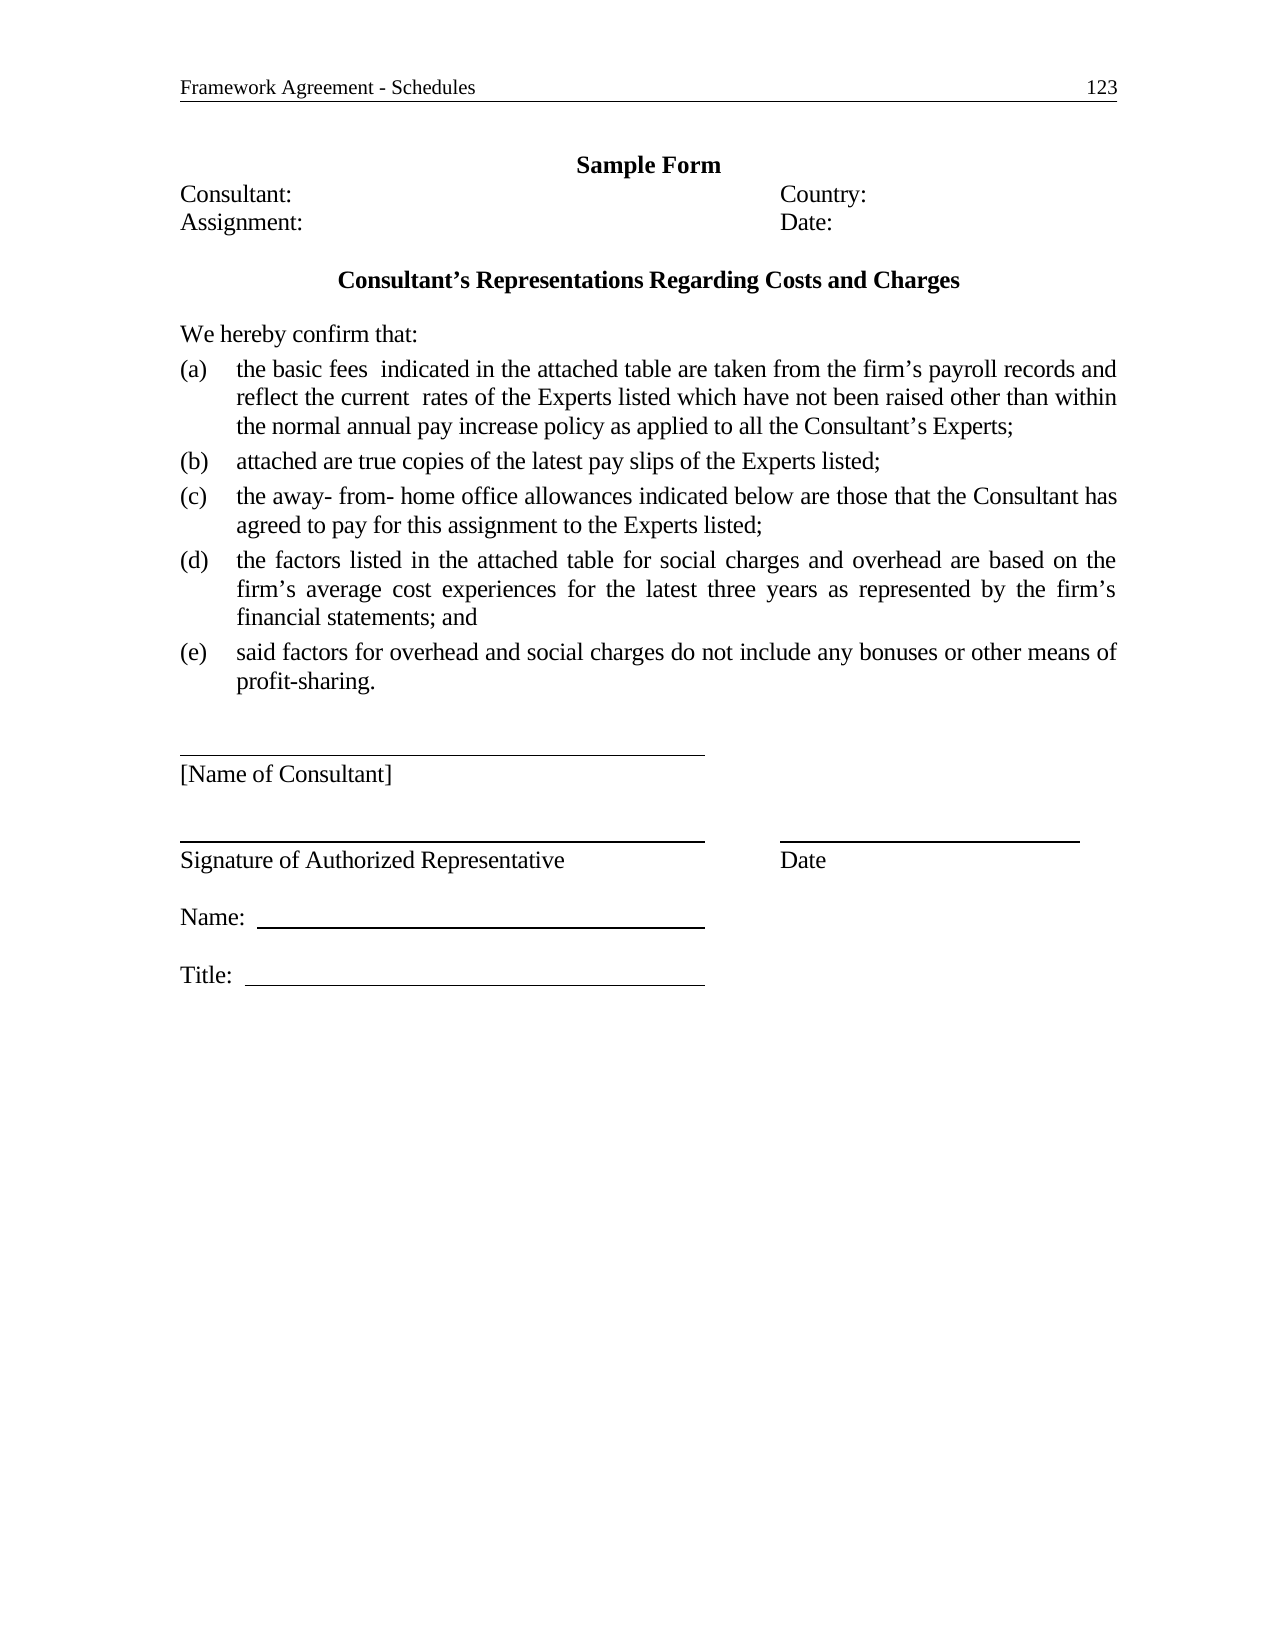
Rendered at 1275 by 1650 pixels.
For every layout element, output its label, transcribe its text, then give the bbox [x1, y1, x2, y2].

list [Name of Consultant] [180, 759, 1117, 787]
list Consultant: Country: [180, 179, 1117, 207]
list Assignment: Date: [180, 207, 1117, 236]
list We hereby confirm that: [180, 319, 1117, 347]
list (d) the factors listed in the attached table for social charges and overhead are based on the firm’s average cost experiences for the latest three years as represented by the firm’s financial statements; and [180, 545, 1117, 631]
list Signature of Authorized Representative Date [180, 845, 1117, 874]
list (e) said factors for overhead and social charges do not include any bonuses or other means of profit-sharing. [180, 637, 1117, 695]
list (b) attached are true copies of the latest pay slips of the Experts listed; [180, 446, 1117, 475]
list Title: [180, 960, 1117, 989]
list Sample Form [180, 150, 1117, 179]
list Name: [180, 902, 1117, 931]
list Consultant’s Representations Regarding Costs and Charges [180, 265, 1117, 294]
list (c) the away- from- home office allowances indicated below are those that the Consultant has agreed to pay for this assignment to the Experts listed; [180, 481, 1117, 539]
list (a) the basic fees indicated in the attached table are taken from the firm’s payroll records and reflect the current rates of the Experts listed which have not been raised other than within the normal annual pay increase policy as applied to all the Consultant’s Experts; [180, 354, 1117, 440]
